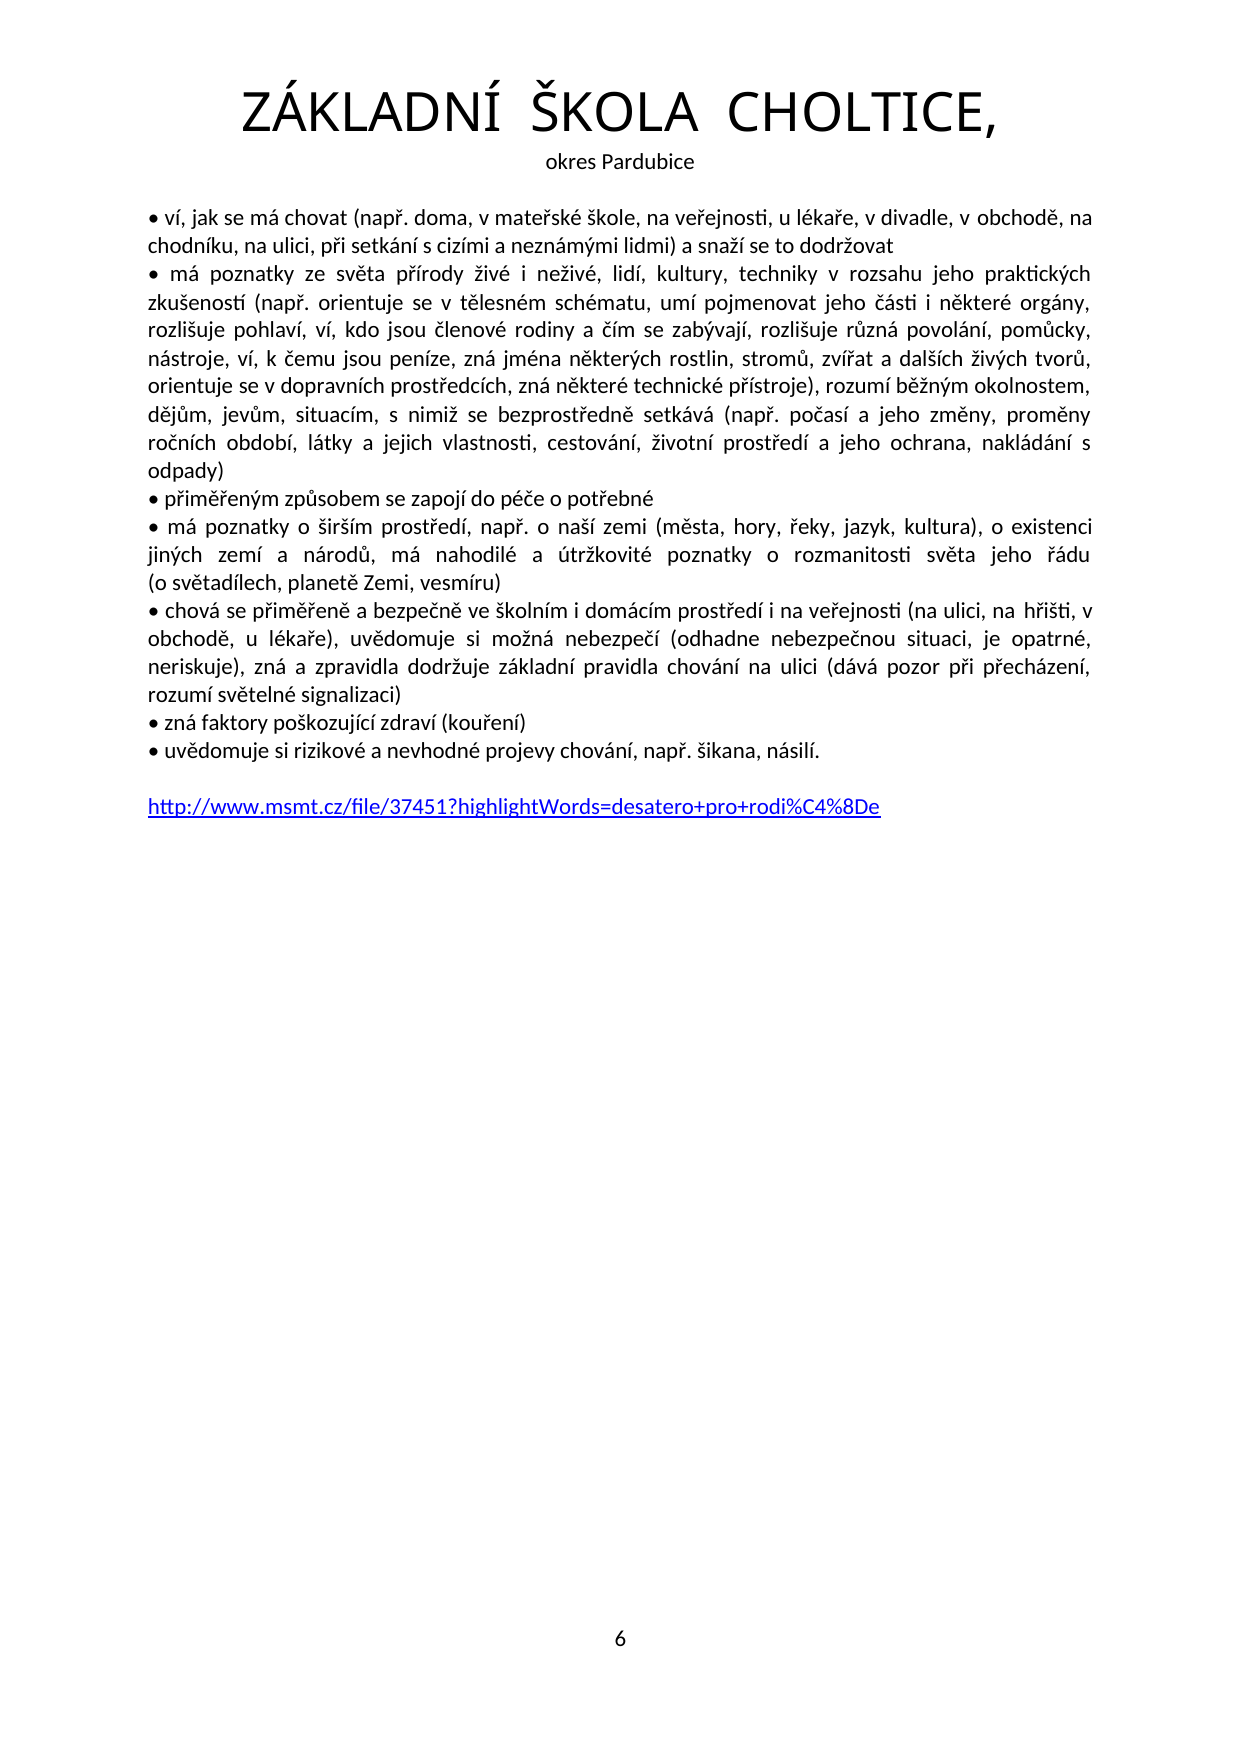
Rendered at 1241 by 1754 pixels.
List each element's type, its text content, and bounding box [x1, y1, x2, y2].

text • má poznatky ze světa přírody živé i neživé, lidí, kultury, techniky v rozsahu jeho praktických zkušeností (např. orientuje se v tělesném schématu, umí pojmenovat jeho části i některé orgány, rozlišuje pohlaví, ví, kdo jsou členové rodiny a čím se zabývají, rozlišuje různá povolání, pomůcky, nástroje, ví, k čemu jsou peníze, zná jména některých rostlin, stromů, zvířat a dalších živých tvorů, orientuje se v dopravních prostředcích, zná některé technické přístroje), rozumí běžným okolnostem, dějům, jevům, situacím, s nimiž se bezprostředně setkává (např. počasí a jeho změny, proměny ročních období, látky a jejich vlastnosti, cestování, životní prostředí a jeho ochrana, nakládání s odpady) [148, 259, 1093, 484]
text • má poznatky o širším prostředí, např. o naší zemi (města, hory, řeky, jazyk, kultura), o existenci jiných zemí a národů, má nahodilé a útržkovité poznatky o rozmanitosti světa jeho řádu (o světadílech, planetě Zemi, vesmíru) [148, 512, 1093, 596]
text http://www.msmt.cz/file/37451?highlightWords=desatero+pro+rodi%C4%8De [148, 792, 1093, 820]
text • zná faktory poškozující zdraví (kouření) [148, 708, 1093, 736]
text • uvědomuje si rizikové a nevhodné projevy chování, např. šikana, násilí. [148, 736, 1093, 764]
text • přiměřeným způsobem se zapojí do péče o potřebné [148, 484, 1093, 512]
text • ví, jak se má chovat (např. doma, v mateřské škole, na veřejnosti, u lékaře, v divadle, v obchodě, na chodníku, na ulici, při setkání s cizími a neznámými lidmi) a snaží se to dodržovat [148, 203, 1093, 259]
text • chová se přiměřeně a bezpečně ve školním i domácím prostředí i na veřejnosti (na ulici, na hřišti, v obchodě, u lékaře), uvědomuje si možná nebezpečí (odhadne nebezpečnou situaci, je opatrné, neriskuje), zná a zpravidla dodržuje základní pravidla chování na ulici (dává pozor při přecházení, rozumí světelné signalizaci) [148, 596, 1093, 708]
